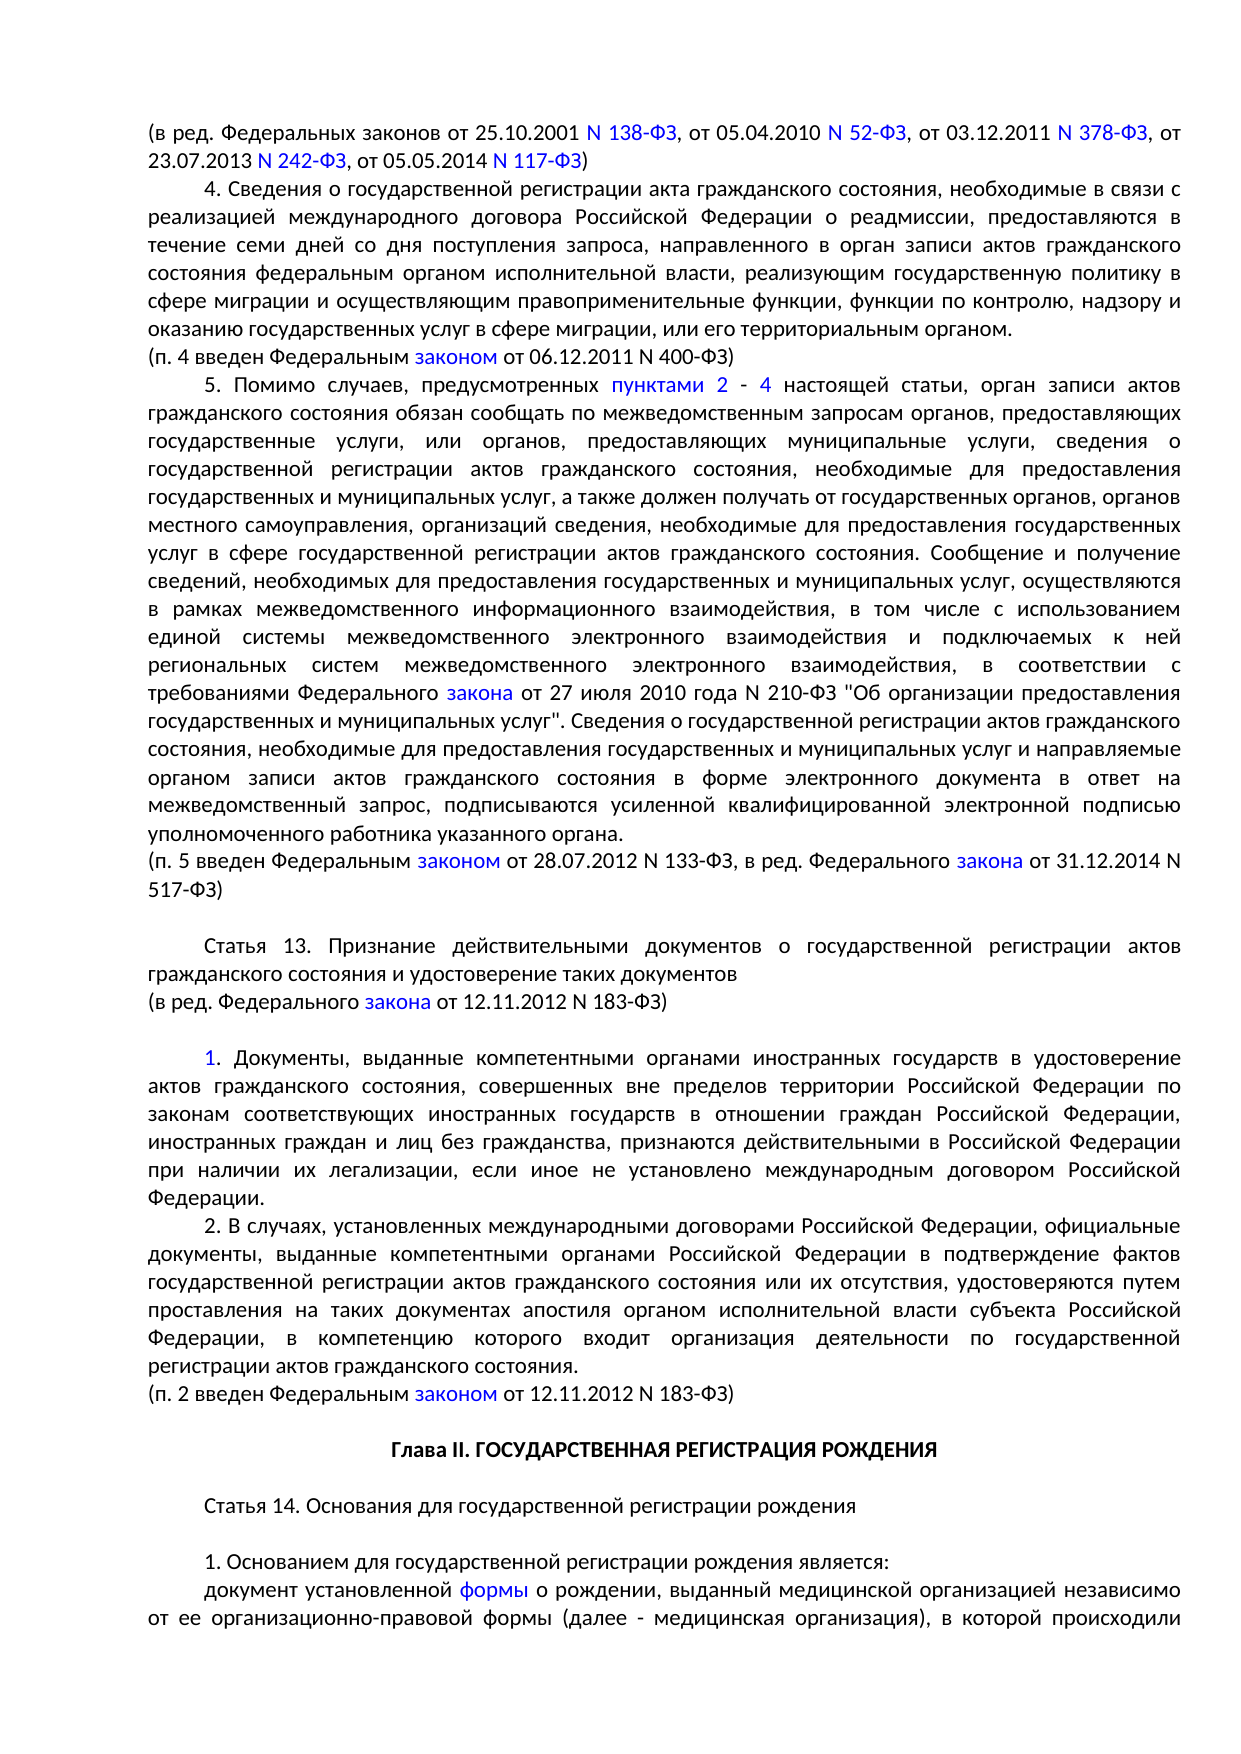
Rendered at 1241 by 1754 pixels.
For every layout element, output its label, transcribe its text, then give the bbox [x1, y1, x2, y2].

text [148, 1575, 1181, 1631]
text 4. Сведения о государственной регистрации акта гражданского состояния, необходимые в связи с реализацией международного договора Российской Федерации о реадмиссии, предоставляются в течение семи дней со дня поступления запроса, направленного в орган записи актов гражданского состояния федеральным органом исполнительной власти, реализующим государственную политику в сфере миграции и осуществляющим правоприменительные функции, функции по контролю, надзору и оказанию государственных услуг в сфере миграции, или его территориальным органом. [148, 174, 1181, 342]
text 1. Документы, выданные компетентными органами иностранных государств в удостоверение актов гражданского состояния, совершенных вне пределов территории Российской Федерации по законам соответствующих иностранных государств в отношении граждан Российской Федерации, иностранных граждан и лиц без гражданства, признаются действительными в Российской Федерации при наличии их легализации, если иное не установлено международным договором Российской Федерации. [148, 1043, 1181, 1211]
title Глава II. ГОСУДАРСТВЕННАЯ РЕГИСТРАЦИЯ РОЖДЕНИЯ [148, 1435, 1181, 1463]
text Статья 14. Основания для государственной регистрации рождения [148, 1491, 1181, 1519]
text (п. 2 введен Федеральным законом от 12.11.2012 N 183-ФЗ) [148, 1379, 1181, 1407]
text (в ред. Федерального закона от 12.11.2012 N 183-ФЗ) [148, 987, 1181, 1015]
text 1. Основанием для государственной регистрации рождения является: [148, 1547, 1181, 1575]
text (п. 4 введен Федеральным законом от 06.12.2011 N 400-ФЗ) [148, 342, 1181, 370]
text 2. В случаях, установленных международными договорами Российской Федерации, официальные документы, выданные компетентными органами Российской Федерации в подтверждение фактов государственной регистрации актов гражданского состояния или их отсутствия, удостоверяются путем проставления на таких документах апостиля органом исполнительной власти субъекта Российской Федерации, в компетенцию которого входит организация деятельности по государственной регистрации актов гражданского состояния. [148, 1211, 1181, 1379]
text 5. Помимо случаев, предусмотренных пунктами 2 - 4 настоящей статьи, орган записи актов гражданского состояния обязан сообщать по межведомственным запросам органов, предоставляющих государственные услуги, или органов, предоставляющих муниципальные услуги, сведения о государственной регистрации актов гражданского состояния, необходимые для предоставления государственных и муниципальных услуг, а также должен получать от государственных органов, органов местного самоуправления, организаций сведения, необходимые для предоставления государственных услуг в сфере государственной регистрации актов гражданского состояния. Сообщение и получение сведений, необходимых для предоставления государственных и муниципальных услуг, осуществляются в рамках межведомственного информационного взаимодействия, в том числе с использованием единой системы межведомственного электронного взаимодействия и подключаемых к ней региональных систем межведомственного электронного взаимодействия, в соответствии с требованиями Федерального закона от 27 июля 2010 года N 210-ФЗ "Об организации предоставления государственных и муниципальных услуг". Сведения о государственной регистрации актов гражданского состояния, необходимые для предоставления государственных и муниципальных услуг и направляемые органом записи актов гражданского состояния в форме электронного документа в ответ на межведомственный запрос, подписываются усиленной квалифицированной электронной подписью уполномоченного работника указанного органа. [148, 370, 1181, 847]
text (в ред. Федеральных законов от 25.10.2001 N 138-ФЗ, от 05.04.2010 N 52-ФЗ, от 03.12.2011 N 378-ФЗ, от 23.07.2013 N 242-ФЗ, от 05.05.2014 N 117-ФЗ) [148, 118, 1181, 174]
text (п. 5 введен Федеральным законом от 28.07.2012 N 133-ФЗ, в ред. Федерального закона от 31.12.2014 N 517-ФЗ) [148, 847, 1181, 903]
text Статья 13. Признание действительными документов о государственной регистрации актов гражданского состояния и удостоверение таких документов [148, 931, 1181, 987]
